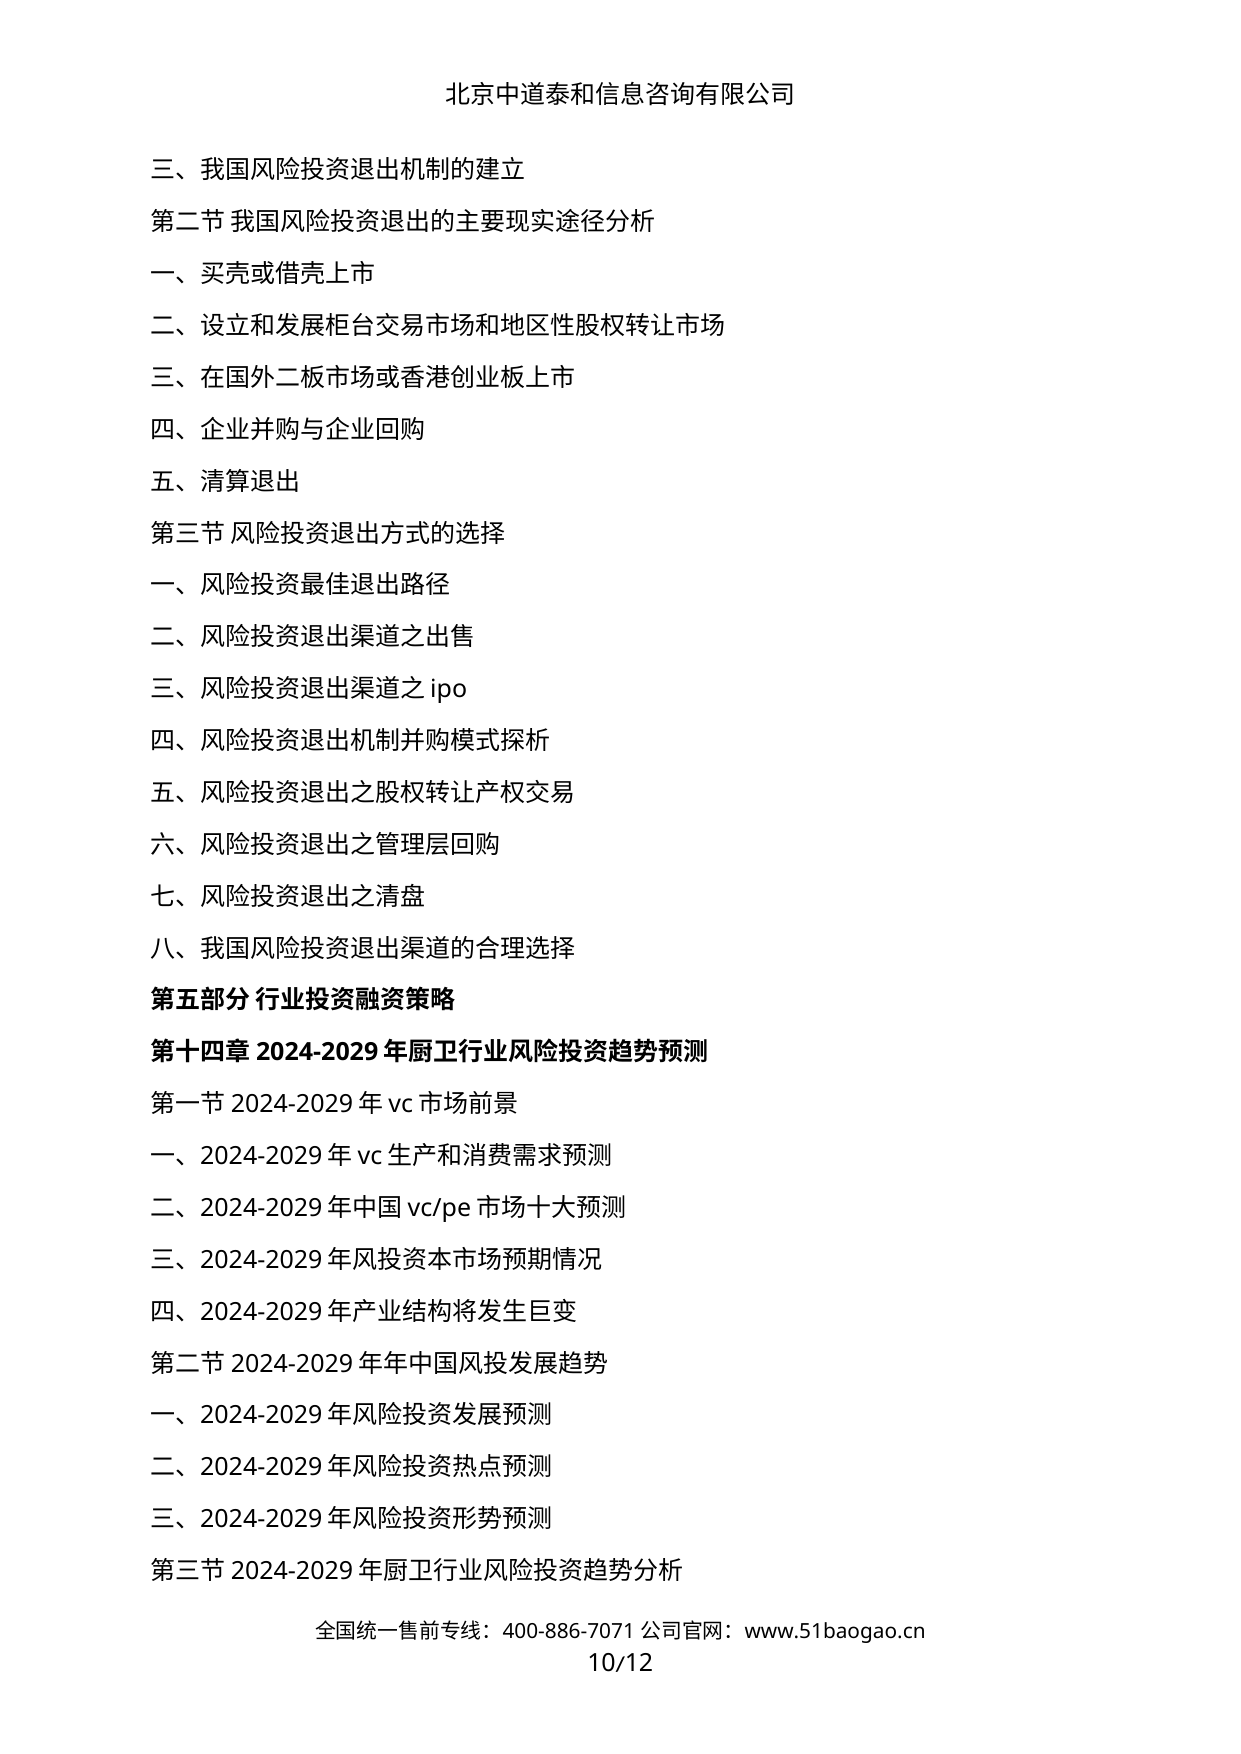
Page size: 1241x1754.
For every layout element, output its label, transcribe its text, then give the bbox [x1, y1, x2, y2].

text 一、风险投资最佳退出路径 [150, 565, 1090, 601]
text 二、设立和发展柜台交易市场和地区性股权转让市场 [150, 306, 1090, 342]
text 第三节 2024-2029年厨卫行业风险投资趋势分析 [150, 1551, 1090, 1587]
text 三、2024-2029年风险投资形势预测 [150, 1499, 1090, 1535]
text 第三节 风险投资退出方式的选择 [150, 513, 1090, 549]
text 四、2024-2029年产业结构将发生巨变 [150, 1291, 1090, 1327]
text 第二节 2024-2029年年中国风投发展趋势 [150, 1343, 1090, 1379]
text 三、2024-2029年风投资本市场预期情况 [150, 1239, 1090, 1276]
text 二、2024-2029年中国vc/pe市场十大预测 [150, 1187, 1090, 1224]
text 三、我国风险投资退出机制的建立 [150, 150, 1090, 186]
text 八、我国风险投资退出渠道的合理选择 [150, 928, 1090, 964]
text 第一节 2024-2029年vc市场前景 [150, 1084, 1090, 1120]
text 一、2024-2029年vc生产和消费需求预测 [150, 1136, 1090, 1172]
text 五、清算退出 [150, 461, 1090, 497]
text 七、风险投资退出之清盘 [150, 876, 1090, 912]
text 二、2024-2029年风险投资热点预测 [150, 1447, 1090, 1483]
text 四、企业并购与企业回购 [150, 409, 1090, 446]
text 第二节 我国风险投资退出的主要现实途径分析 [150, 202, 1090, 238]
text 三、在国外二板市场或香港创业板上市 [150, 357, 1090, 394]
text 一、买壳或借壳上市 [150, 254, 1090, 290]
text 六、风险投资退出之管理层回购 [150, 824, 1090, 861]
text 五、风险投资退出之股权转让产权交易 [150, 772, 1090, 809]
text 四、风险投资退出机制并购模式探析 [150, 721, 1090, 757]
text 二、风险投资退出渠道之出售 [150, 617, 1090, 653]
text 第五部分 行业投资融资策略 [150, 980, 1090, 1016]
text 三、风险投资退出渠道之ipo [150, 669, 1090, 705]
text 第十四章 2024-2029年厨卫行业风险投资趋势预测 [150, 1032, 1090, 1068]
text 一、2024-2029年风险投资发展预测 [150, 1395, 1090, 1431]
